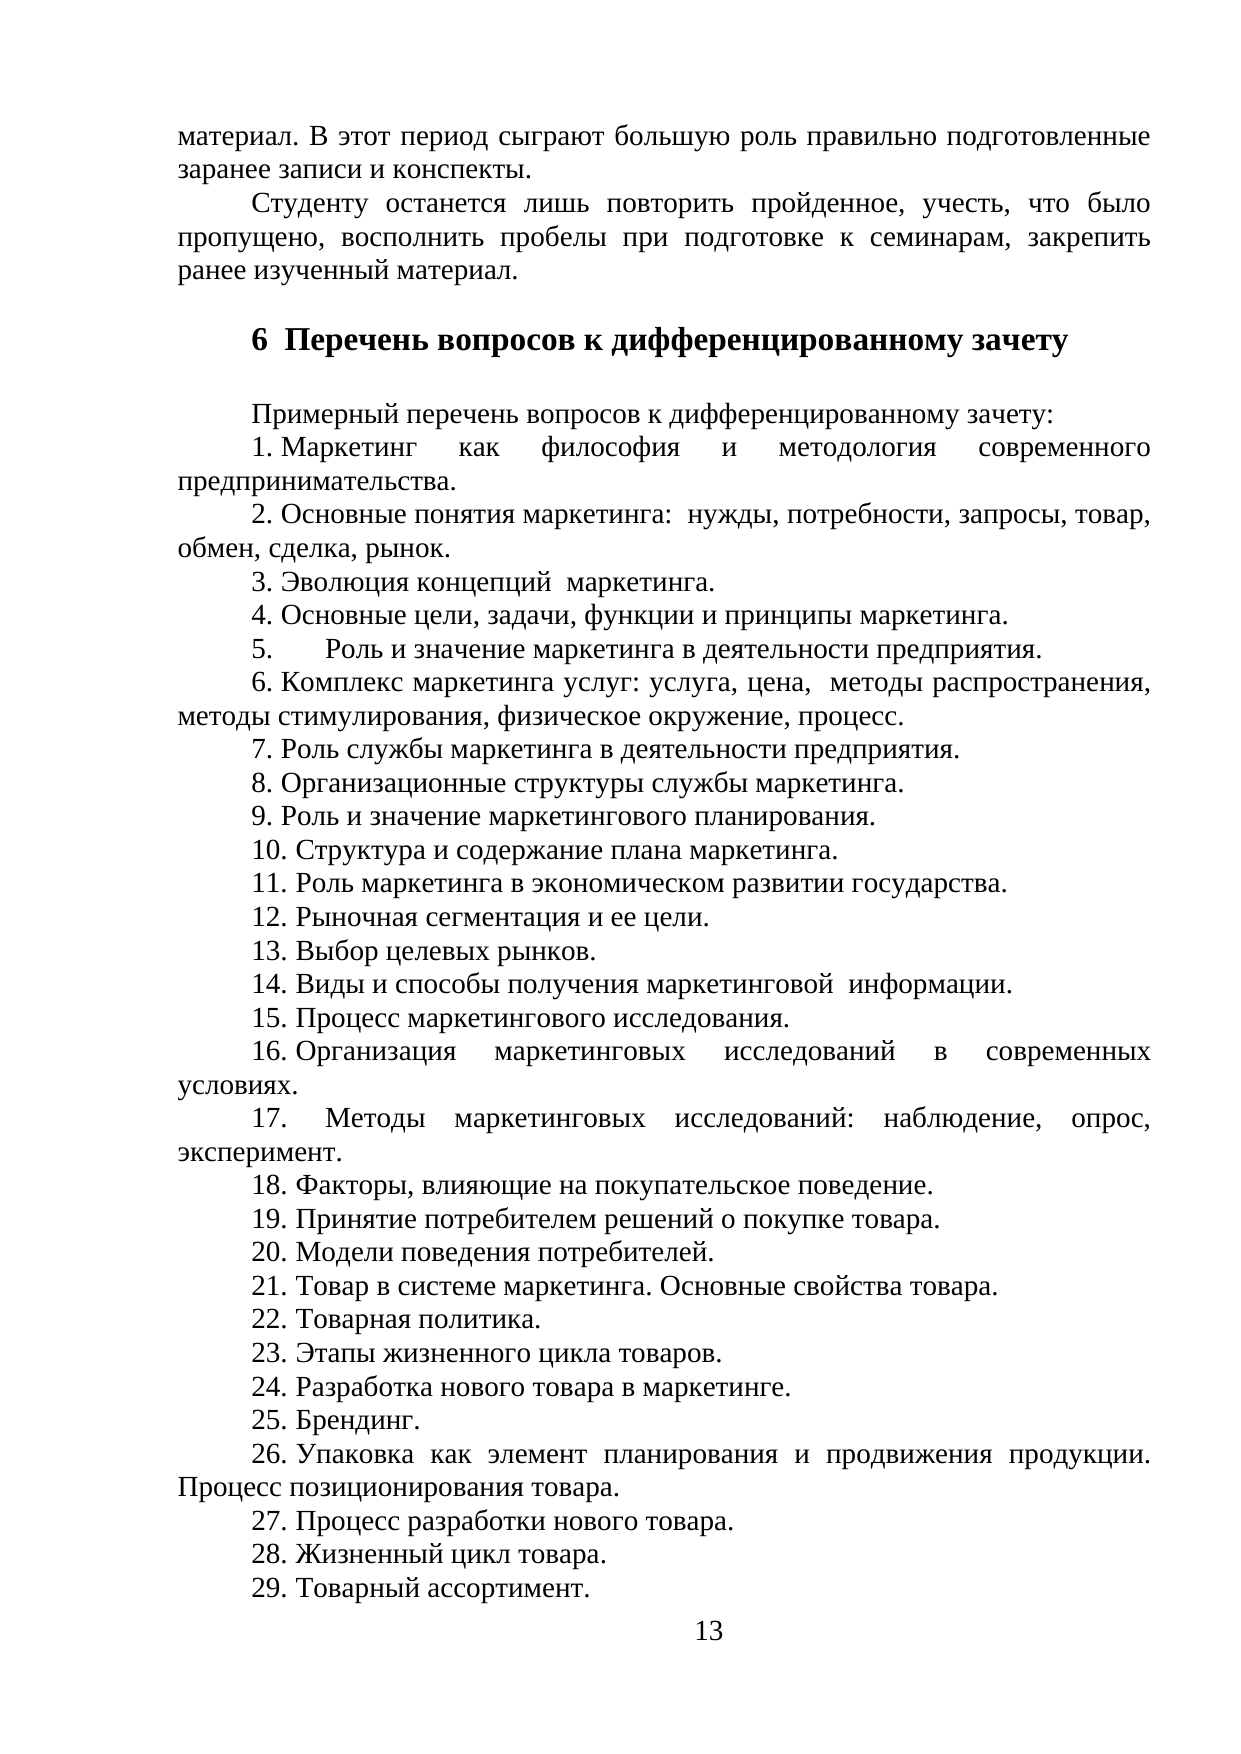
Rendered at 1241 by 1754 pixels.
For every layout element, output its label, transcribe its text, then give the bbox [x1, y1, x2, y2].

list Рыночная сегментация и ее цели. [177, 899, 1152, 933]
list Брендинг. [177, 1402, 1152, 1436]
list Комплекс маркетинга услуг: услуга, цена, методы распространения, методы стимулирования, физическое окружение, процесс. [177, 664, 1152, 731]
list Товар в системе маркетинга. Основные свойства товара. [177, 1268, 1152, 1302]
list Этапы жизненного цикла товаров. [177, 1335, 1152, 1369]
list Роль и значение маркетингового планирования. [177, 798, 1152, 832]
list Выбор целевых рынков. [177, 933, 1152, 966]
list Эволюция концепций маркетинга. [177, 564, 1152, 597]
list Процесс маркетингового исследования. [177, 1000, 1152, 1033]
list Роль и значение маркетинга в деятельности предприятия. [177, 631, 1152, 664]
list Процесс разработки нового товара. [177, 1503, 1152, 1536]
text Студенту останется лишь повторить пройденное, учесть, что было пропущено, восполнить пробелы при подготовке к семинарам, закрепить ранее изученный материал. [177, 185, 1152, 286]
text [177, 118, 1152, 185]
list Виды и способы получения маркетинговой информации. [177, 966, 1152, 1000]
list Модели поведения потребителей. [177, 1234, 1152, 1268]
list Товарная политика. [177, 1302, 1152, 1335]
list Товарный ассортимент. [177, 1570, 1152, 1603]
list Основные цели, задачи, функции и принципы маркетинга. [177, 597, 1152, 631]
list Организационные структуры службы маркетинга. [177, 765, 1152, 798]
list Разработка нового товара в маркетинге. [177, 1369, 1152, 1402]
list Роль маркетинга в экономическом развитии государства. [177, 866, 1152, 899]
list Принятие потребителем решений о покупке товара. [177, 1201, 1152, 1234]
text 6 Перечень вопросов к дифференцированному зачету [177, 319, 1152, 358]
list Факторы, влияющие на покупательское поведение. [177, 1167, 1152, 1201]
list Структура и содержание плана маркетинга. [177, 832, 1152, 866]
list Примерный перечень вопросов к дифференцированному зачету: [251, 396, 1152, 429]
list Роль службы маркетинга в деятельности предприятия. [177, 731, 1152, 765]
list Маркетинг как философия и методология современного предпринимательства. [177, 429, 1152, 497]
list Упаковка как элемент планирования и продвижения продукции. Процесс позиционирования товара. [177, 1436, 1152, 1503]
list Организация маркетинговых исследований в современных условиях. [177, 1033, 1152, 1100]
list Основные понятия маркетинга: нужды, потребности, запросы, товар, обмен, сделка, рынок. [177, 497, 1152, 564]
list Методы маркетинговых исследований: наблюдение, опрос, эксперимент. [177, 1100, 1152, 1167]
list Жизненный цикл товара. [177, 1536, 1152, 1570]
